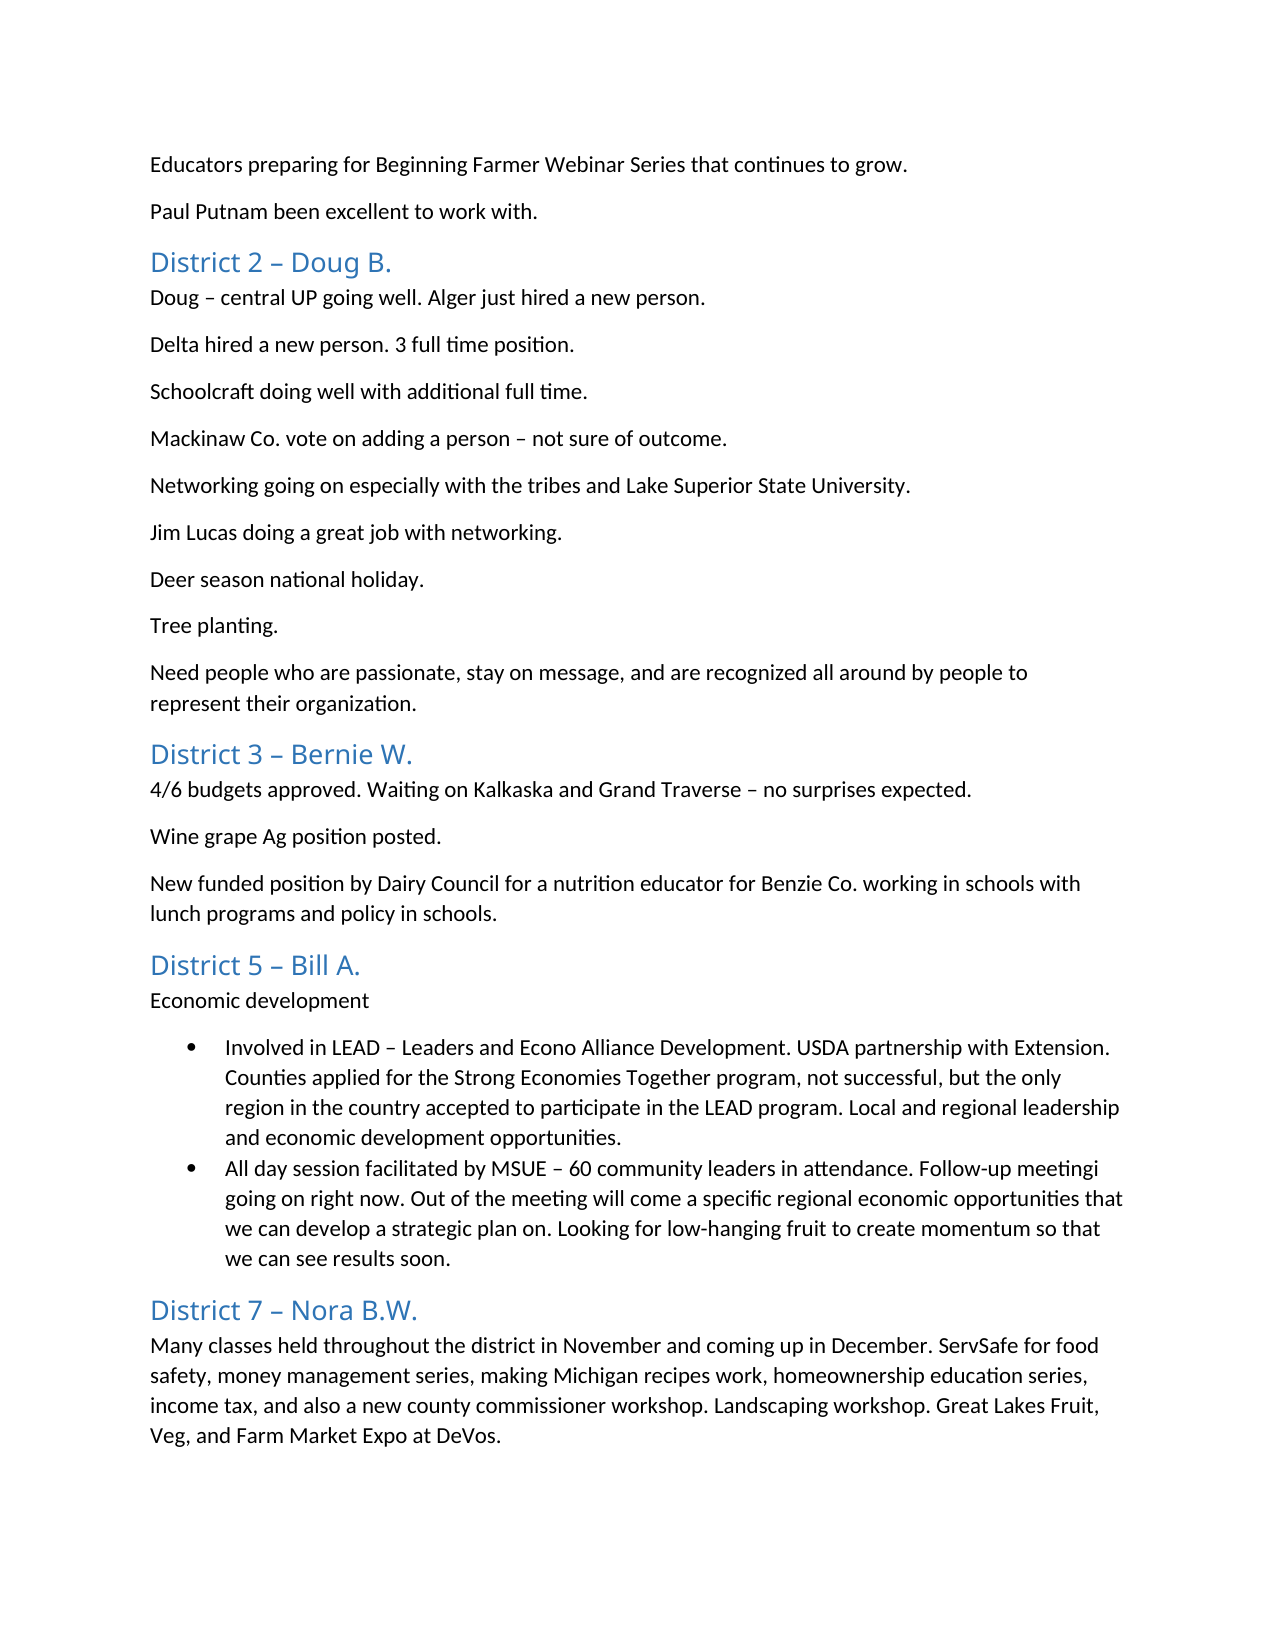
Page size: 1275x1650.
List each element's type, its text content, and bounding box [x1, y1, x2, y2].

subtitle District 7 – Nora B.W. [150, 1291, 1125, 1328]
text Economic development [150, 986, 1125, 1014]
text New funded position by Dairy Council for a nutrition educator for Benzie Co. working in schools with lunch programs and policy in schools. [150, 869, 1125, 927]
text Schoolcraft doing well with additional full time. [150, 377, 1125, 405]
text Deer season national holiday. [150, 565, 1125, 593]
subtitle District 5 – Bill A. [150, 946, 1125, 983]
text Delta hired a new person. 3 full time position. [150, 330, 1125, 358]
text Tree planting. [150, 612, 1125, 640]
text Paul Putnam been excellent to work with. [150, 197, 1125, 225]
text Educators preparing for Beginning Farmer Webinar Series that continues to grow. [150, 150, 1125, 178]
list Involved in LEAD – Leaders and Econo Alliance Development. USDA partnership with Extension. Counties applied for the Strong Economies Together program, not successful, but the only region in the country accepted to participate in the LEAD program. Local and regional leadership and economic development opportunities. [187, 1033, 1125, 1152]
text Mackinaw Co. vote on adding a person – not sure of outcome. [150, 424, 1125, 452]
subtitle District 3 – Bernie W. [150, 736, 1125, 772]
text 4/6 budgets approved. Waiting on Kalkaska and Grand Traverse – no surprises expected. [150, 775, 1125, 803]
text Need people who are passionate, stay on message, and are recognized all around by people to represent their organization. [150, 658, 1125, 717]
text Jim Lucas doing a great job with networking. [150, 518, 1125, 546]
text Many classes held throughout the district in November and coming up in December. ServSafe for food safety, money management series, making Michigan recipes work, homeownership education series, income tax, and also a new county commissioner workshop. Landscaping workshop. Great Lakes Fruit, Veg, and Farm Market Expo at DeVos. [150, 1331, 1125, 1450]
text Doug – central UP going well. Alger just hired a new person. [150, 283, 1125, 312]
text Networking going on especially with the tribes and Lake Superior State University. [150, 471, 1125, 499]
list All day session facilitated by MSUE – 60 community leaders in attendance. Follow-up meetingi going on right now. Out of the meeting will come a specific regional economic opportunities that we can develop a strategic plan on. Looking for low-hanging fruit to create momentum so that we can see results soon. [187, 1154, 1125, 1272]
text Wine grape Ag position posted. [150, 822, 1125, 850]
subtitle District 2 – Doug B. [150, 244, 1125, 281]
